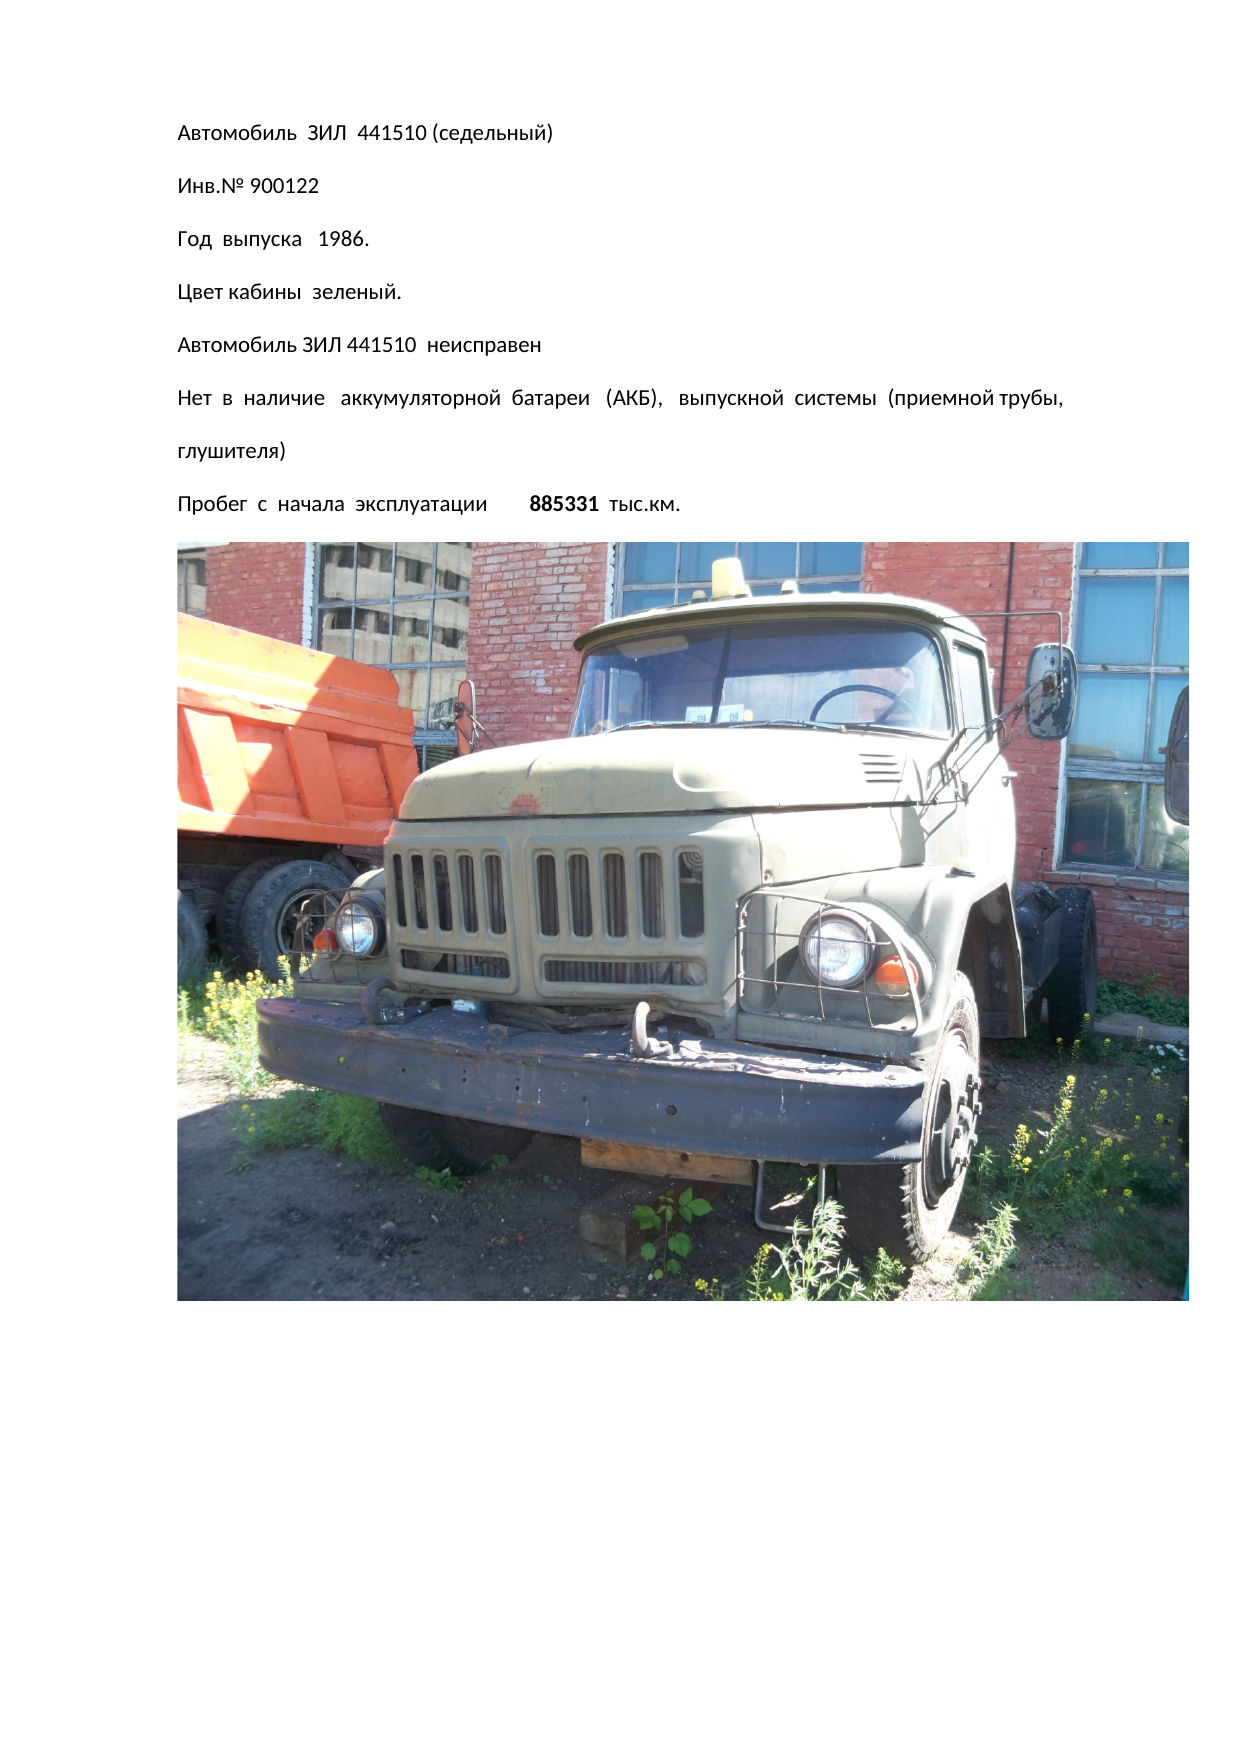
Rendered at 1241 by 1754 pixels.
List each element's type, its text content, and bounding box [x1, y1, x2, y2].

text Цвет кабины зеленый. [177, 277, 1152, 305]
text Автомобиль ЗИЛ 441510 (седельный) [177, 118, 1152, 146]
text Год выпуска 1986. [177, 224, 1152, 252]
text Инв.№ 900122 [177, 171, 1152, 199]
picture [177, 542, 1190, 1301]
text глушителя) [177, 436, 1152, 464]
text Автомобиль ЗИЛ 441510 неисправен [177, 330, 1152, 358]
text Нет в наличие аккумуляторной батареи (АКБ), выпускной системы (приемной трубы, [177, 383, 1152, 411]
text Пробег с начала эксплуатации 885331 тыс.км. [177, 489, 1152, 517]
